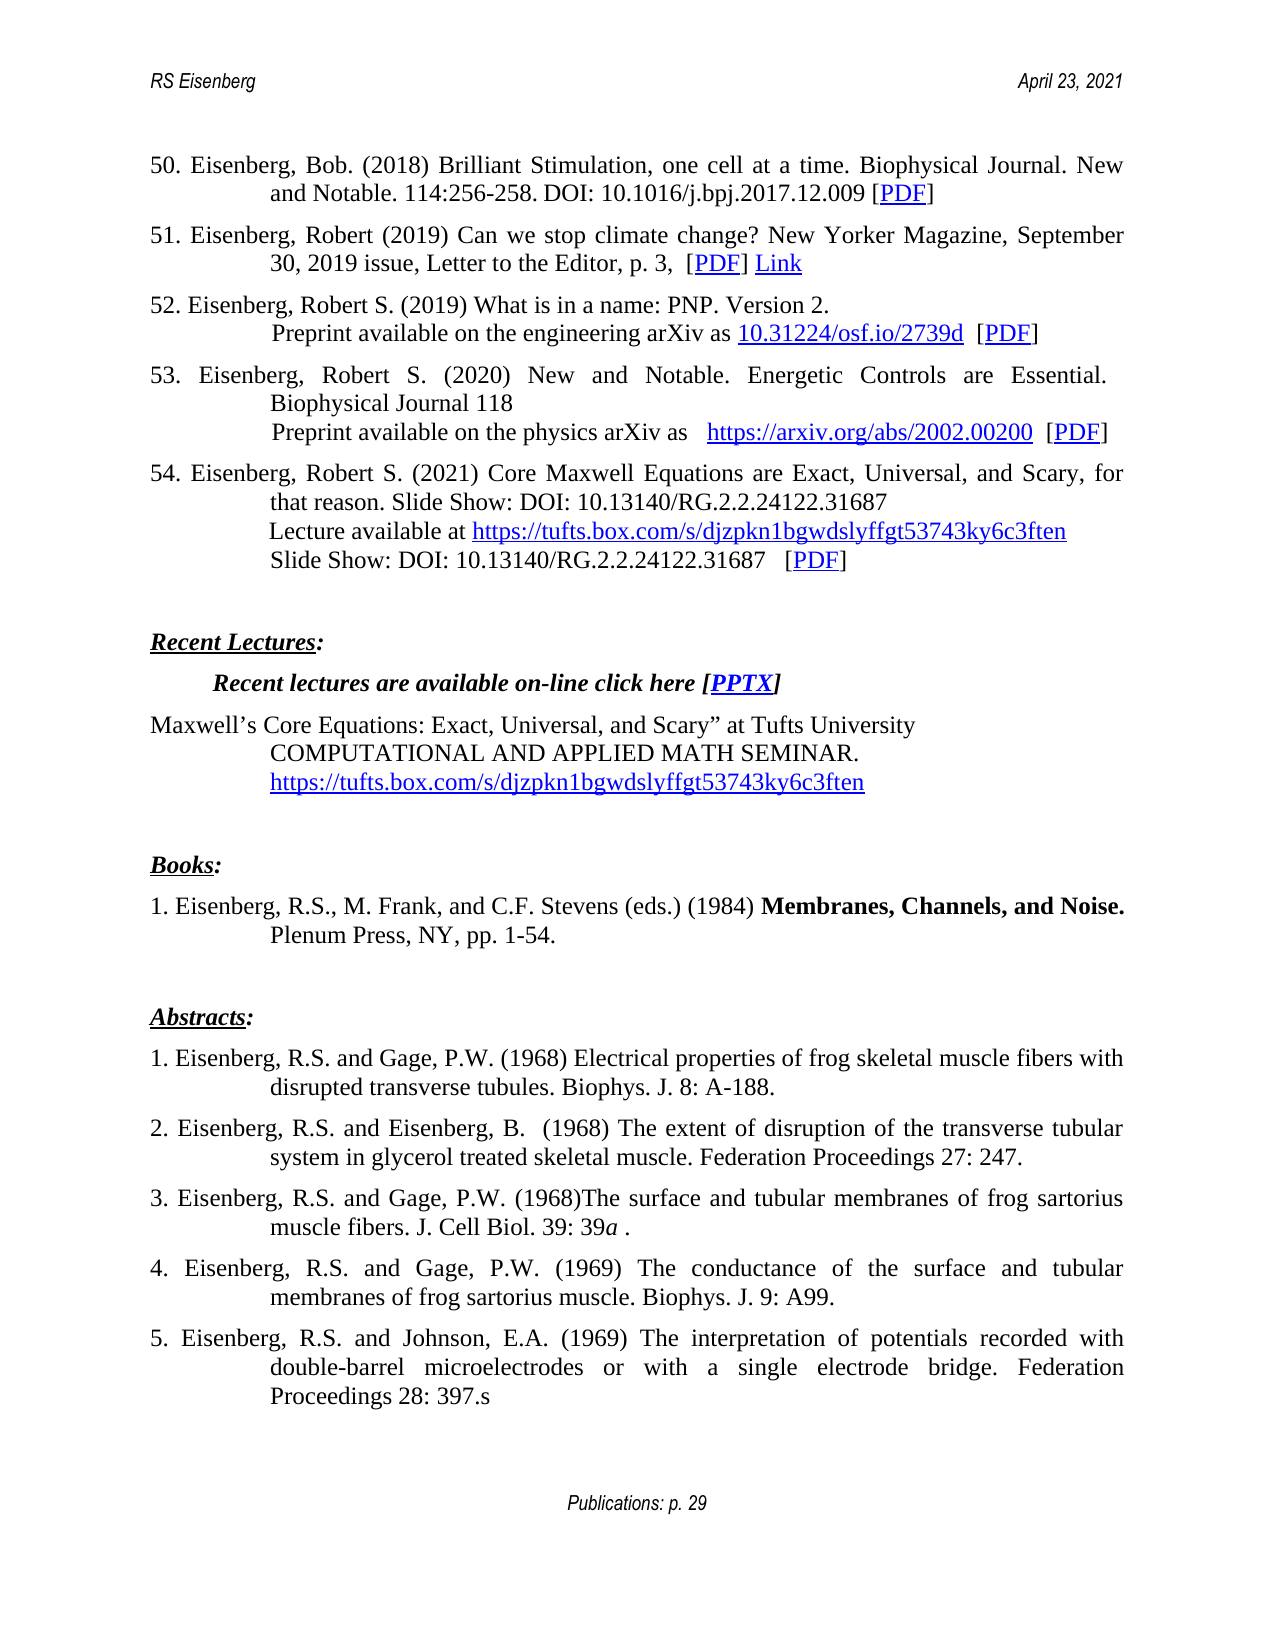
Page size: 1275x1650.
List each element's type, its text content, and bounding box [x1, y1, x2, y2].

text 1. Eisenberg, R.S., M. Frank, and C.F. Stevens (eds.) (1984) Membranes, Channels, and Noise. Plenum Press, NY, pp. 1-54. [150, 891, 1125, 948]
text 4. Eisenberg, R.S. and Gage, P.W. (1969) The conductance of the surface and tubular membranes of frog sartorius muscle. Biophys. J. 9: A99. [150, 1253, 1125, 1311]
text 54. Eisenberg, Robert S. (2021) Core Maxwell Equations are Exact, Universal, and Scary, for that reason. Slide Show: DOI: 10.13140/RG.2.2.24122.31687 [150, 458, 1125, 516]
text Preprint available on the physics arXiv as https://arxiv.org/abs/2002.00200 [PDF] [270, 417, 1125, 446]
text Recent lectures are available on-line click here [PPTX] [150, 668, 1125, 697]
text 51. Eisenberg, Robert (2019) Can we stop climate change? New Yorker Magazine, September 30, 2019 issue, Letter to the Editor, p. 3, [PDF] Link [150, 220, 1125, 277]
text 52. Eisenberg, Robert S. (2019) What is in a name: PNP. Version 2. [150, 290, 1125, 318]
text Books: [150, 850, 1125, 878]
text Recent Lectures: [150, 627, 1125, 656]
text Maxwell’s Core Equations: Exact, Universal, and Scary” at Tufts University COMPUTATIONAL AND APPLIED MATH SEMINAR. https://tufts.box.com/s/djzpkn1bgwdslyffgt53743ky6c3ften [150, 710, 1125, 796]
text Abstracts: [150, 1002, 1125, 1031]
text 3. Eisenberg, R.S. and Gage, P.W. (1968)The surface and tubular membranes of frog sartorius muscle fibers. J. Cell Biol. 39: 39a . [150, 1183, 1125, 1241]
text 5. Eisenberg, R.S. and Johnson, E.A. (1969) The interpretation of potentials recorded with double-barrel microelectrodes or with a single electrode bridge. Federation Proceedings 28: 397.s [150, 1323, 1125, 1410]
text 2. Eisenberg, R.S. and Eisenberg, B. (1968) The extent of disruption of the transverse tubular system in glycerol treated skeletal muscle. Federation Proceedings 27: 247. [150, 1113, 1125, 1171]
text 1. Eisenberg, R.S. and Gage, P.W. (1968) Electrical properties of frog skeletal muscle fibers with disrupted transverse tubules. Biophys. J. 8: A-188. [150, 1043, 1125, 1101]
text 53. Eisenberg, Robert S. (2020) New and Notable. Energetic Controls are Essential. Biophysical Journal 118 [150, 360, 1125, 417]
text Preprint available on the engineering arXiv as 10.31224/osf.io/2739d [PDF] [270, 318, 1125, 347]
text 50. Eisenberg, Bob. (2018) Brilliant Stimulation, one cell at a time. Biophysical Journal. New and Notable. 114:256-258. DOI: 10.1016/j.bpj.2017.12.009 [PDF] [150, 150, 1125, 207]
text Lecture available at https://tufts.box.com/s/djzpkn1bgwdslyffgt53743ky6c3ften Slide Show: DOI: 10.13140/RG.2.2.24122.31687 [PDF] [225, 516, 1125, 573]
